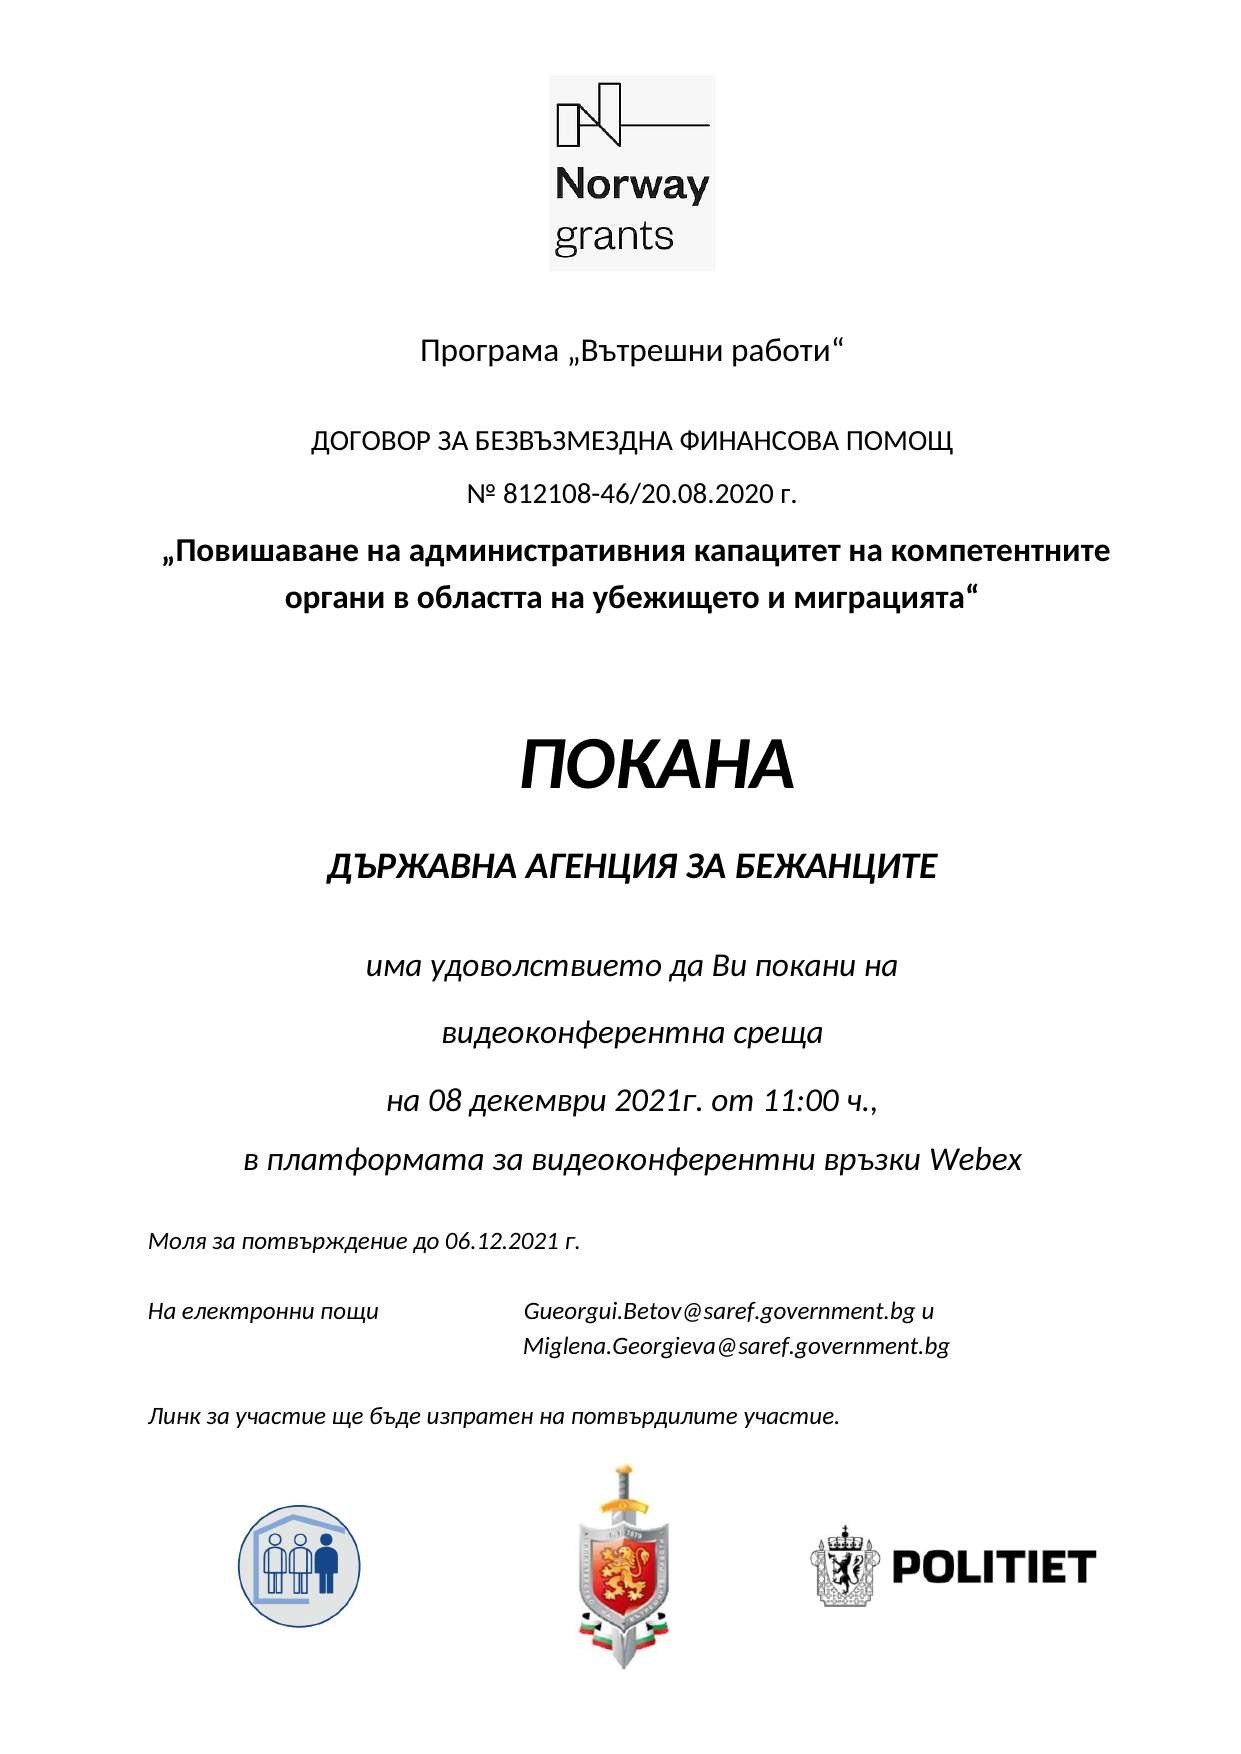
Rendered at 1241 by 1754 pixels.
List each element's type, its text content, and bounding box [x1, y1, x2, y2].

text в платформата за видеоконферентни връзки Webex [148, 1138, 1117, 1179]
text видеоконферентна среща [148, 1011, 1117, 1052]
text Miglena.Georgieva@saref.government.bg [148, 1330, 1117, 1361]
text ПОКАНА [148, 716, 1117, 808]
text Моля за потвърждение до 06.12.2021 г. [148, 1225, 1117, 1256]
text „Повишаване на административния капацитет на компетентните органи в областта на убежището и миграцията“ [148, 529, 1117, 616]
picture [553, 1456, 698, 1677]
picture [548, 75, 716, 271]
picture [800, 1501, 1117, 1632]
text На електронни пощи Gueorgui.Betov@saref.government.bg и [148, 1295, 1117, 1326]
text на 08 декември 2021г. от 11:00 ч., [148, 1079, 1117, 1119]
text Програма „Вътрешни работи“ [148, 328, 1117, 369]
text № 812108-46/20.08.2020 г. [148, 476, 1117, 511]
text ДЪРЖАВНА АГЕНЦИЯ ЗА БЕЖАНЦИТЕ [148, 842, 1117, 888]
text има удоволствието да Ви покани на [148, 944, 1117, 984]
picture [232, 1500, 366, 1633]
text Линк за участие ще бъде изпратен на потвърдилите участие. [148, 1400, 1117, 1431]
text ДОГОВОР ЗА БЕЗВЪЗМЕЗДНА ФИНАНСОВА ПОМОЩ [148, 422, 1117, 458]
